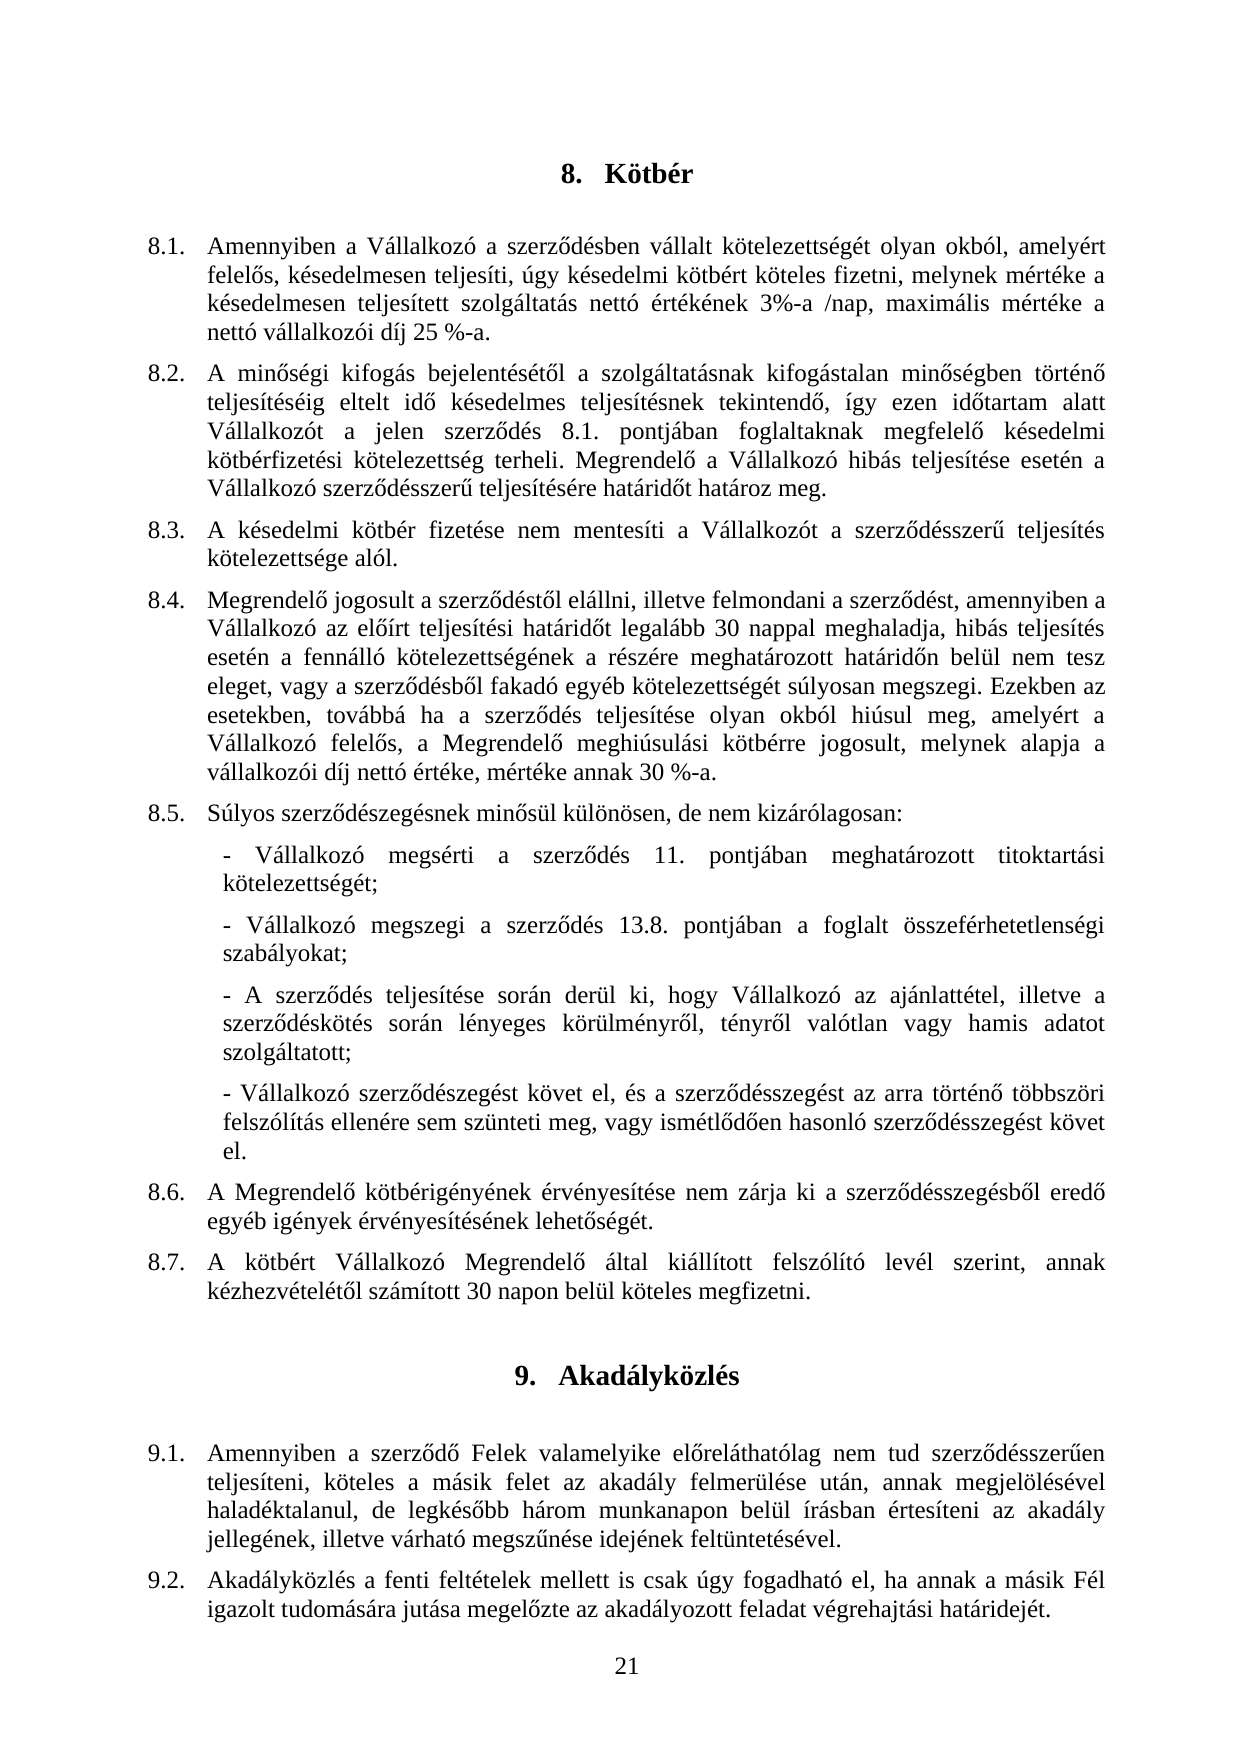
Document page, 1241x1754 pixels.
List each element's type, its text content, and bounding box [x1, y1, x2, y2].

text 8.7. A kötbért Vállalkozó Megrendelő által kiállított felszólító levél szerint, annak kézhezvételétől számított 30 napon belül köteles megfizetni. [148, 1247, 1106, 1305]
text 8.4. Megrendelő jogosult a szerződéstől elállni, illetve felmondani a szerződést, amennyiben a Vállalkozó az előírt teljesítési határidőt legalább 30 nappal meghaladja, hibás teljesítés esetén a fennálló kötelezettségének a részére meghatározott határidőn belül nem tesz eleget, vagy a szerződésből fakadó egyéb kötelezettségét súlyosan megszegi. Ezekben az esetekben, továbbá ha a szerződés teljesítése olyan okból hiúsul meg, amelyért a Vállalkozó felelős, a Megrendelő meghiúsulási kötbérre jogosult, melynek alapja a vállalkozói díj nettó értéke, mértéke annak 30 %-a. [148, 585, 1106, 786]
text 8.2. A minőségi kifogás bejelentésétől a szolgáltatásnak kifogástalan minőségben történő teljesítéséig eltelt idő késedelmes teljesítésnek tekintendő, így ezen időtartam alatt Vállalkozót a jelen szerződés 8.1. pontjában foglaltaknak megfelelő késedelmi kötbérfizetési kötelezettség terheli. Megrendelő a Vállalkozó hibás teljesítése esetén a Vállalkozó szerződésszerű teljesítésére határidőt határoz meg. [148, 358, 1106, 502]
list Akadályközlés [148, 1358, 1106, 1392]
text - Vállalkozó megsérti a szerződés 11. pontjában meghatározott titoktartási kötelezettségét; [223, 840, 1106, 897]
text - Vállalkozó szerződészegést követ el, és a szerződésszegést az arra történő többszöri felszólítás ellenére sem szünteti meg, vagy ismétlődően hasonló szerződésszegést követ el. [223, 1078, 1106, 1165]
text - A szerződés teljesítése során derül ki, hogy Vállalkozó az ajánlattétel, illetve a szerződéskötés során lényeges körülményről, tényről valótlan vagy hamis adatot szolgáltatott; [223, 980, 1106, 1066]
text 9.1. Amennyiben a szerződő Felek valamelyike előreláthatólag nem tud szerződésszerűen teljesíteni, köteles a másik felet az akadály felmerülése után, annak megjelölésével haladéktalanul, de legkésőbb három munkanapon belül írásban értesíteni az akadály jellegének, illetve várható megszűnése idejének feltüntetésével. [148, 1438, 1106, 1553]
text - Vállalkozó megszegi a szerződés 13.8. pontjában a foglalt összeférhetetlenségi szabályokat; [223, 910, 1106, 967]
text 8.1. Amennyiben a Vállalkozó a szerződésben vállalt kötelezettségét olyan okból, amelyért felelős, késedelmesen teljesíti, úgy késedelmi kötbért köteles fizetni, melynek mértéke a késedelmesen teljesített szolgáltatás nettó értékének 3%-a /nap, maximális mértéke a nettó vállalkozói díj 25 %-a. [148, 231, 1106, 346]
text 8.3. A késedelmi kötbér fizetése nem mentesíti a Vállalkozót a szerződésszerű teljesítés kötelezettsége alól. [148, 515, 1106, 572]
text 8.5. Súlyos szerződészegésnek minősül különösen, de nem kizárólagosan: [148, 798, 1106, 827]
text 8.6. A Megrendelő kötbérigényének érvényesítése nem zárja ki a szerződésszegésből eredő egyéb igények érvényesítésének lehetőségét. [148, 1177, 1106, 1235]
text 9.2. Akadályközlés a fenti feltételek mellett is csak úgy fogadható el, ha annak a másik Fél igazolt tudomására jutása megelőzte az akadályozott feladat végrehajtási határidejét. [148, 1566, 1106, 1623]
list Kötbér [148, 156, 1106, 190]
